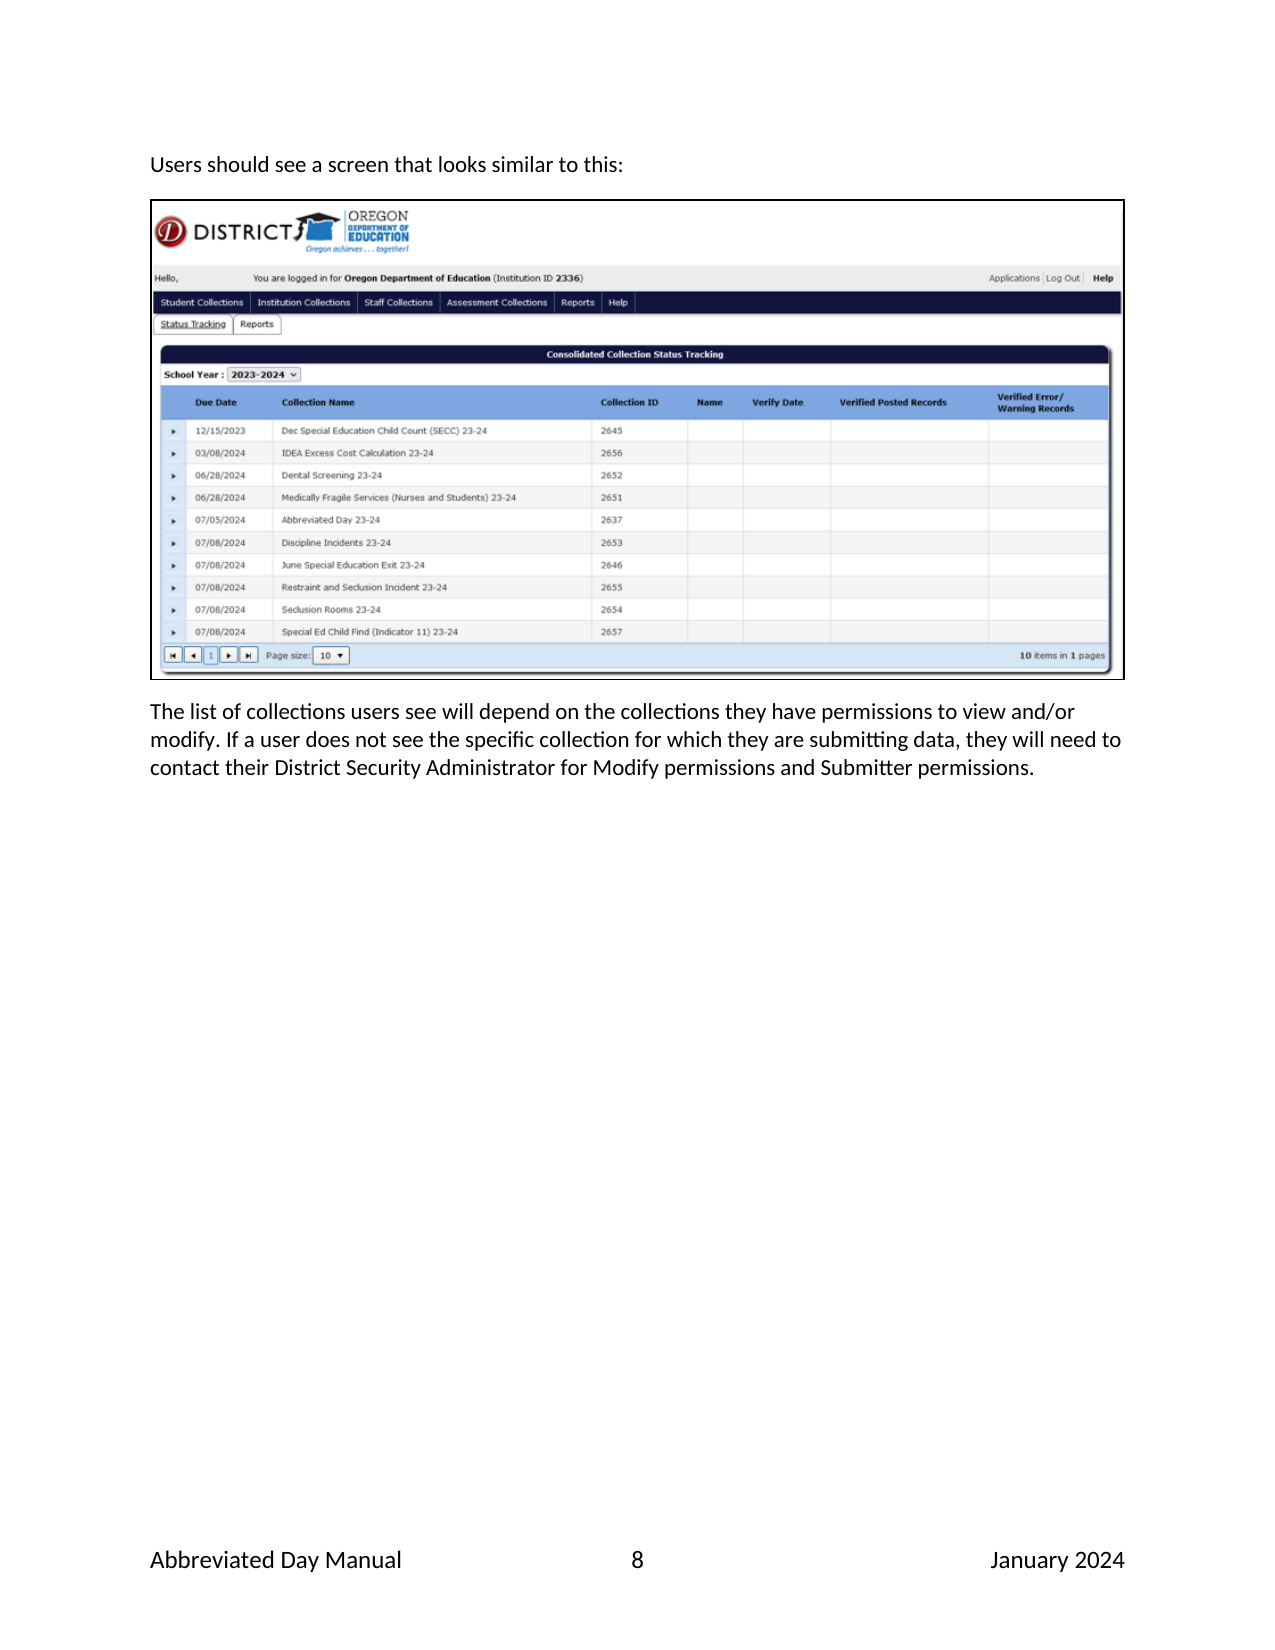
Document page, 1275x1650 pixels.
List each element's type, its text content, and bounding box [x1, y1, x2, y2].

text The list of collections users see will depend on the collections they have permissions to view and/or modify. If a user does not see the specific collection for which they are submitting data, they will need to contact their District Security Administrator for Modify permissions and Submitter permissions. [150, 697, 1125, 781]
picture [152, 201, 1123, 679]
text Users should see a screen that looks similar to this: [150, 150, 1125, 178]
